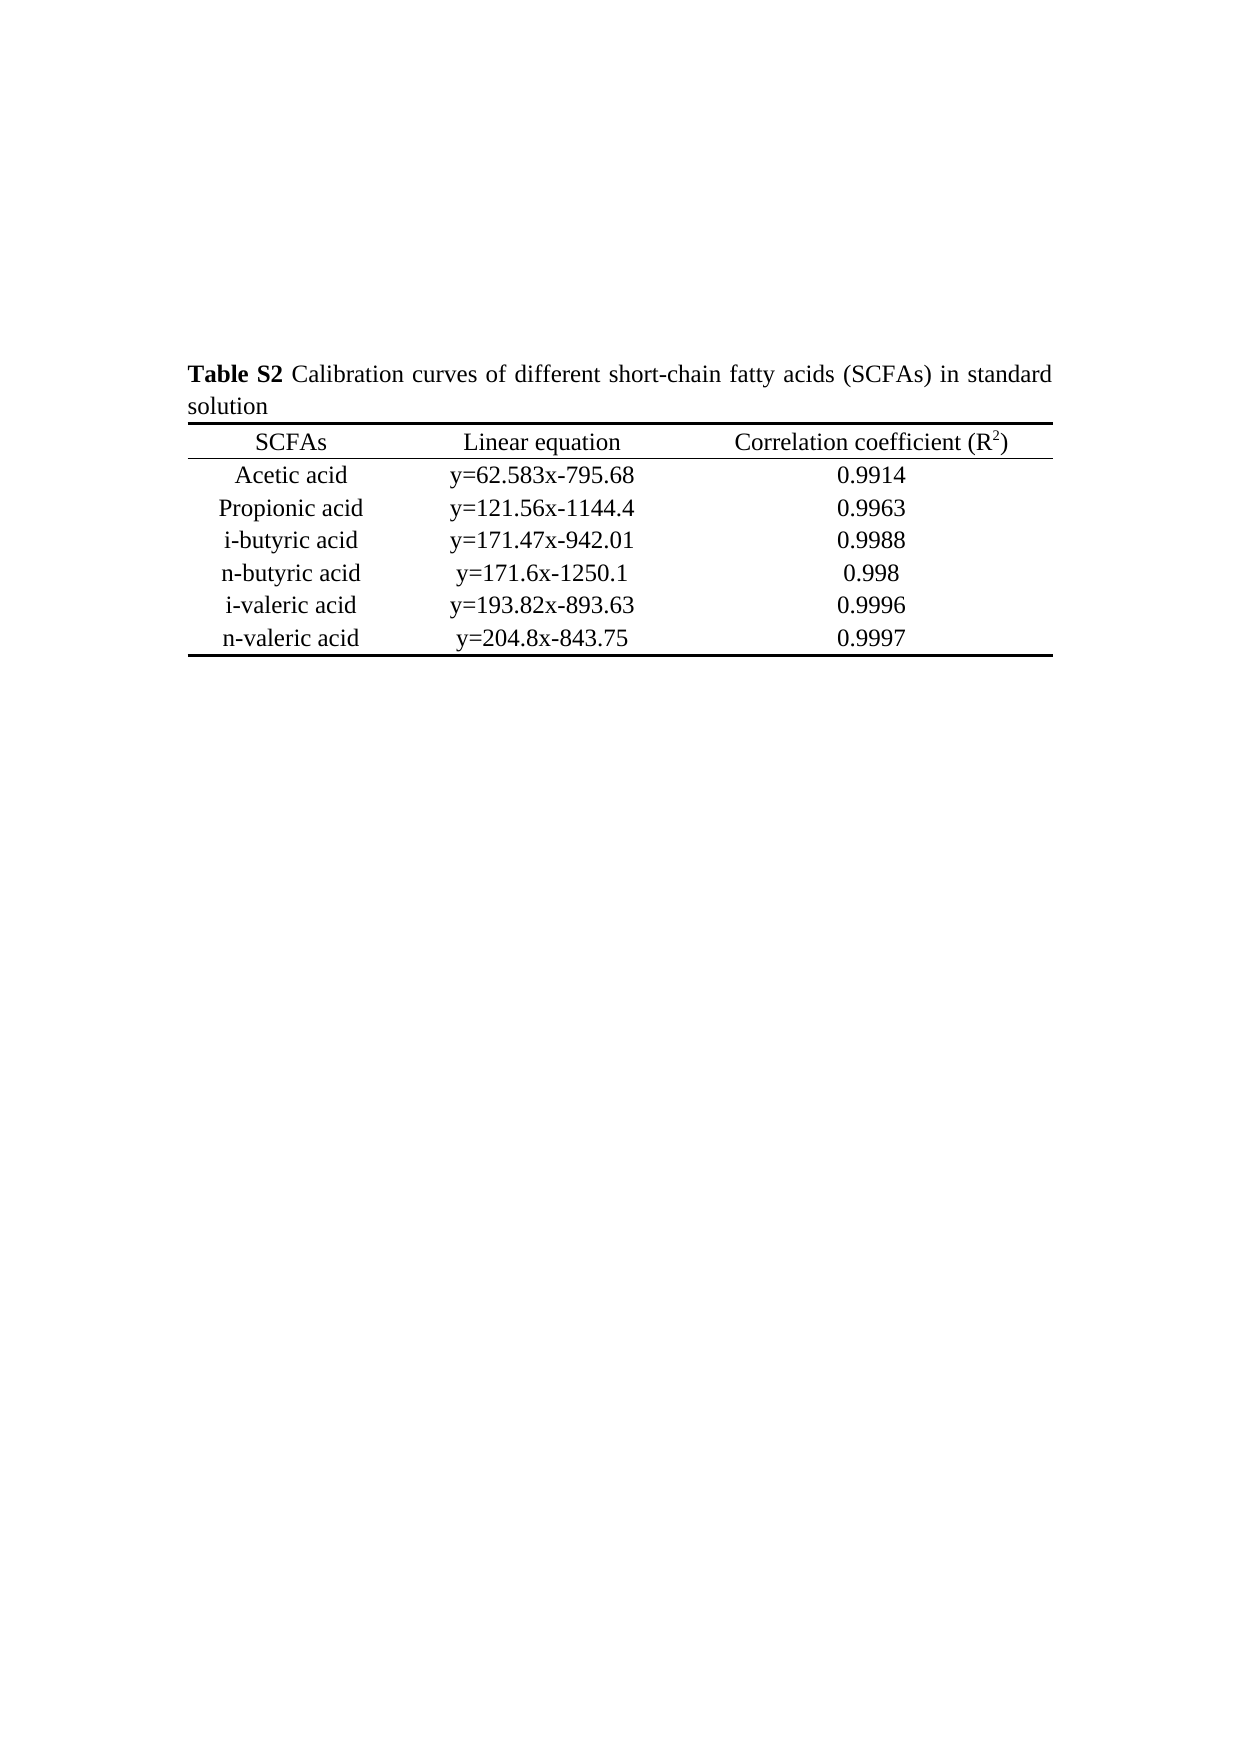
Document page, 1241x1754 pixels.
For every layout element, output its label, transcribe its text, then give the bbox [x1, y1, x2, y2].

table_cell Propionic acid [188, 491, 394, 524]
table_cell 0.9988 [690, 524, 1053, 556]
table_header Correlation coefficient (R2) [690, 425, 1053, 458]
table_cell y=171.47x-942.01 [394, 524, 689, 556]
table_cell 0.9914 [690, 459, 1053, 491]
table_cell 0.9996 [690, 589, 1053, 621]
table_cell i-valeric acid [188, 589, 394, 621]
table_cell 0.9963 [690, 491, 1053, 524]
table_header Linear equation [394, 425, 689, 458]
table_cell n-valeric acid [188, 621, 394, 654]
table_header SCFAs [188, 425, 394, 458]
table_cell y=171.6x-1250.1 [394, 556, 689, 589]
table_cell n-butyric acid [188, 556, 394, 589]
text Table S2 Calibration curves of different short-chain fatty acids (SCFAs) in standard solution [187, 357, 1053, 422]
table_cell y=121.56x-1144.4 [394, 491, 689, 524]
table_cell y=204.8x-843.75 [394, 621, 689, 654]
table_cell i-butyric acid [188, 524, 394, 556]
table_cell y=62.583x-795.68 [394, 459, 689, 491]
table_cell Acetic acid [188, 459, 394, 491]
table_cell 0.9997 [690, 621, 1053, 654]
table_cell y=193.82x-893.63 [394, 589, 689, 621]
table_cell 0.998 [690, 556, 1053, 589]
